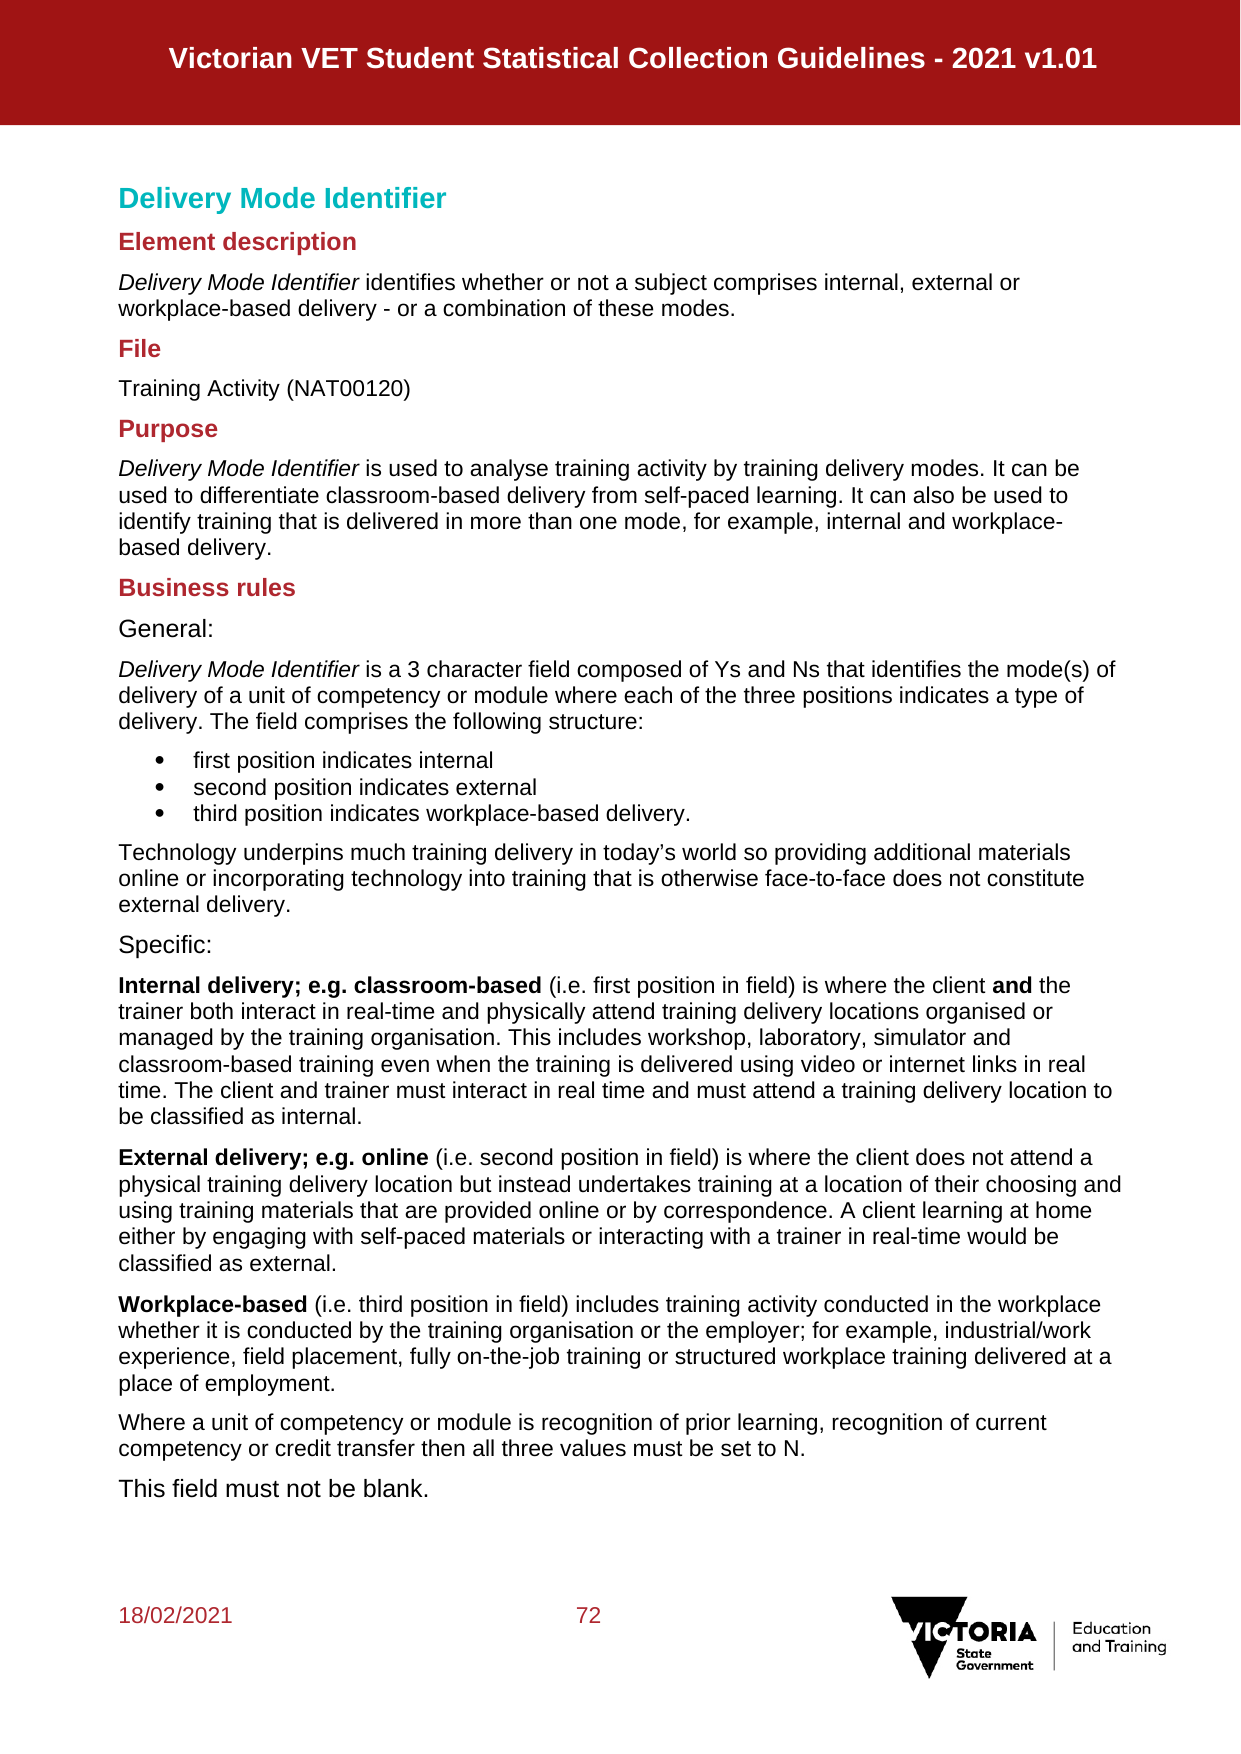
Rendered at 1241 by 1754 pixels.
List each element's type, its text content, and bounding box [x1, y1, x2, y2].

list second position indicates external [156, 773, 1122, 800]
subtitle This field must not be blank. [118, 1474, 1122, 1502]
text Workplace-based (i.e. third position in field) includes training activity conducted in the workplace whether it is conducted by the training organisation or the employer; for example, industrial/work experience, field placement, fully on-the-job training or structured workplace training delivered at a place of employment. [118, 1291, 1122, 1396]
text Delivery Mode Identifier identifies whether or not a subject comprises internal, external or workplace-based delivery - or a combination of these modes. [118, 269, 1122, 321]
subtitle Delivery Mode Identifier [118, 181, 1122, 215]
list first position indicates internal [156, 747, 1122, 773]
subtitle General: [118, 614, 1122, 643]
subtitle Specific: [118, 930, 1122, 959]
text Internal delivery; e.g. classroom-based (i.e. first position in field) is where the client and the trainer both interact in real-time and physically attend training delivery locations organised or managed by the training organisation. This includes workshop, laboratory, simulator and classroom-based training even when the training is delivered using video or internet links in real time. The client and trainer must interact in real time and must attend a training delivery location to be classified as internal. [118, 972, 1122, 1130]
picture [0, 126, 1241, 1754]
list third position indicates workplace-based delivery. [156, 800, 1122, 826]
subtitle Business rules [118, 573, 1122, 602]
text Where a unit of competency or module is recognition of prior learning, recognition of current competency or credit transfer then all three values must be set to N. [118, 1408, 1122, 1461]
text Technology underpins much training delivery in today’s world so providing additional materials online or incorporating technology into training that is otherwise face-to-face does not constitute external delivery. [118, 839, 1122, 918]
subtitle Element description [118, 227, 1122, 256]
subtitle File [118, 334, 1122, 363]
text External delivery; e.g. online (i.e. second position in field) is where the client does not attend a physical training delivery location but instead undertakes training at a location of their choosing and using training materials that are provided online or by correspondence. A client learning at home either by engaging with self-paced materials or interacting with a trainer in real-time would be classified as external. [118, 1144, 1122, 1276]
text Delivery Mode Identifier is a 3 character field composed of Ys and Ns that identifies the mode(s) of delivery of a unit of competency or module where each of the three positions indicates a type of delivery. The field comprises the following structure: [118, 656, 1122, 735]
subtitle Purpose [118, 414, 1122, 443]
text Training Activity (NAT00120) [118, 375, 1122, 401]
text Delivery Mode Identifier is used to analyse training activity by training delivery modes. It can be used to differentiate classroom-based delivery from self-paced learning. It can also be used to identify training that is delivered in more than one mode, for example, internal and workplace-based delivery. [118, 455, 1122, 561]
